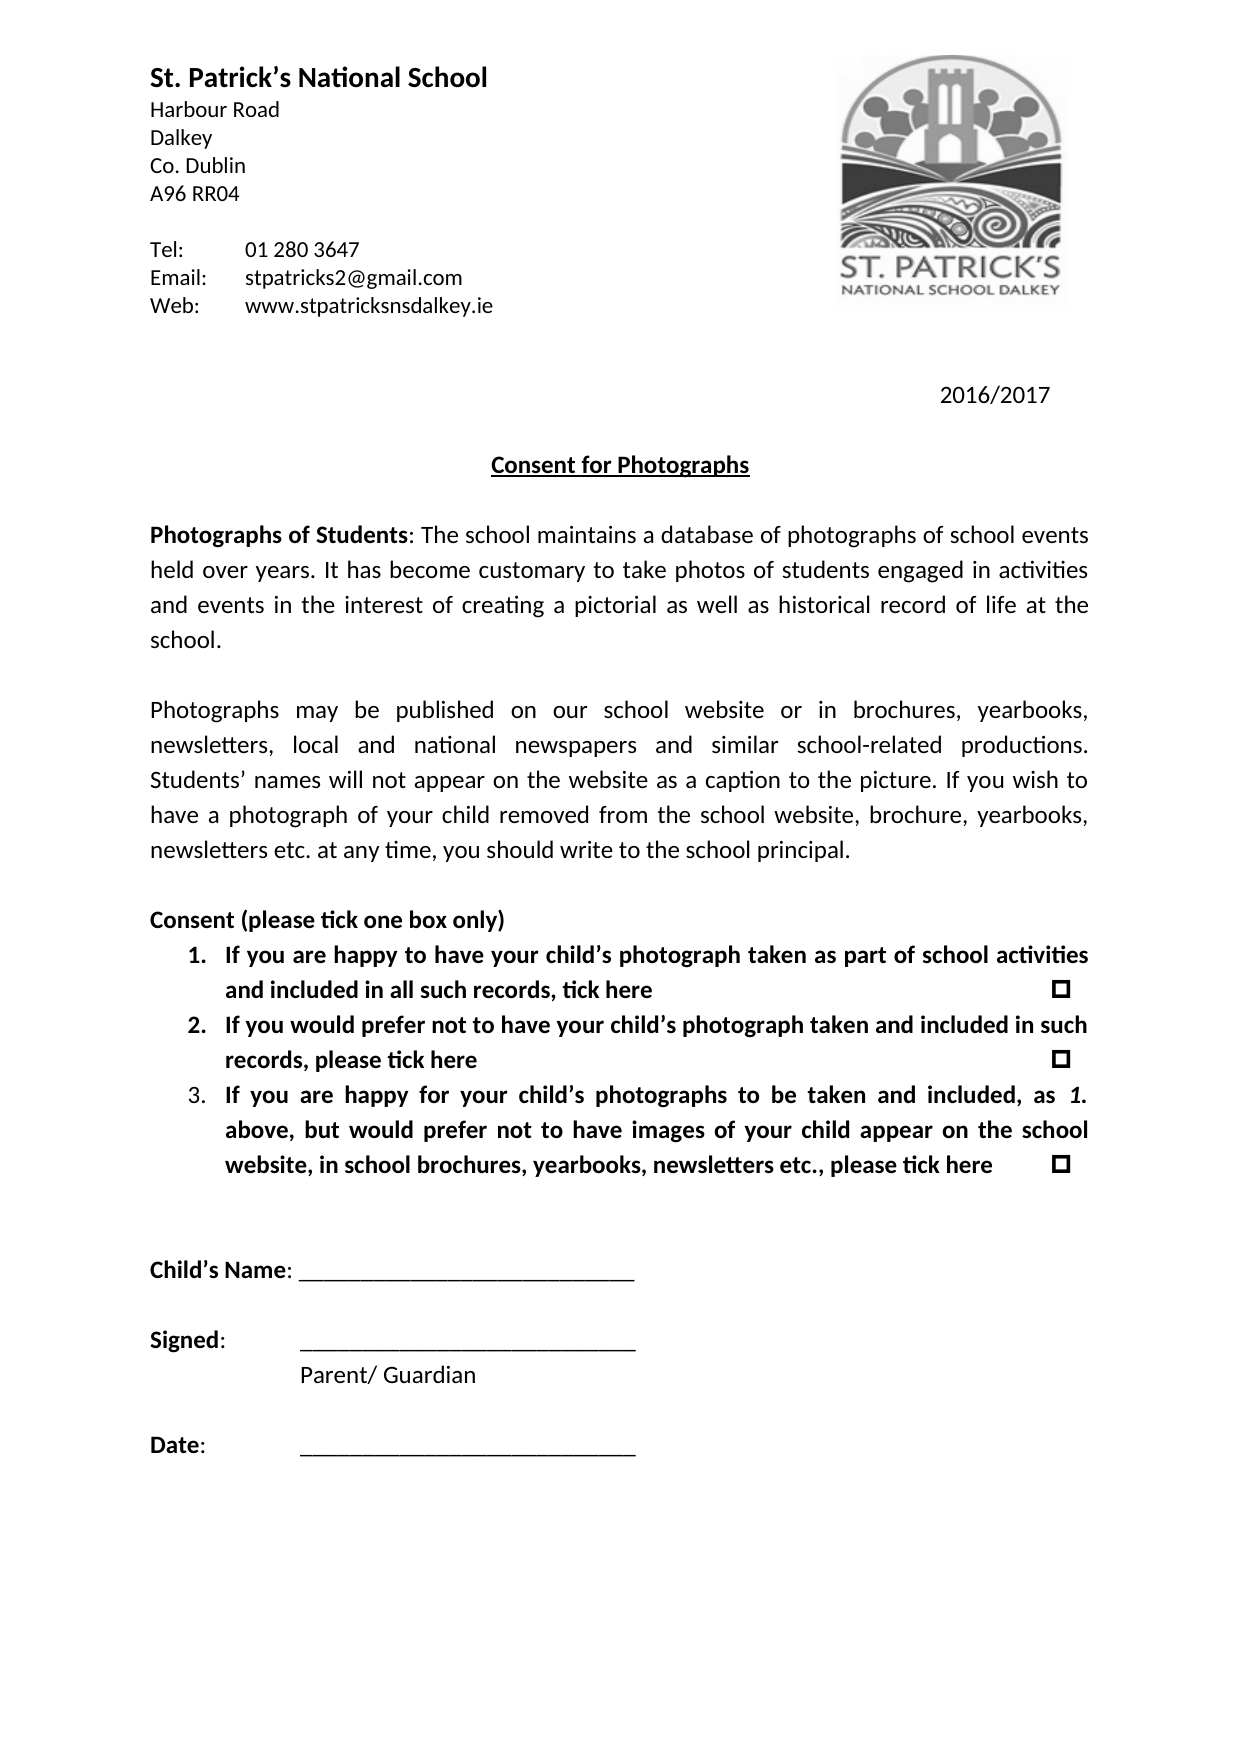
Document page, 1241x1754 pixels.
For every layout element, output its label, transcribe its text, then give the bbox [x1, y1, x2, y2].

text Consent (please tick one box only) [150, 904, 1090, 935]
list If you are happy for your child’s photographs to be taken and included, as 1. above, but would prefer not to have images of your child appear on the school website, in school brochures, yearbooks, newsletters etc., please tick here [187, 1079, 1090, 1180]
list If you would prefer not to have your child’s photograph taken and included in such records, please tick here [187, 1009, 1090, 1075]
text Photographs may be published on our school website or in brochures, yearbooks, newsletters, local and national newspapers and similar school-related productions. Students’ names will not appear on the website as a caption to the picture. If you wish to have a photograph of your child removed from the school website, brochure, yearbooks, newsletters etc. at any time, you should write to the school principal. [150, 694, 1090, 865]
list If you are happy to have your child’s photograph taken as part of school activities and included in all such records, tick here [187, 939, 1090, 1005]
text Signed: ___________________________ [150, 1324, 1090, 1355]
text 2016/2017 [900, 379, 1090, 410]
text Date: ___________________________ [150, 1429, 1090, 1460]
text Child’s Name: ___________________________ [150, 1254, 1090, 1285]
text Parent/ Guardian [150, 1359, 1090, 1390]
text Photographs of Students: The school maintains a database of photographs of school events held over years. It has become customary to take photos of students engaged in activities and events in the interest of creating a pictorial as well as historical record of life at the school. [150, 519, 1090, 655]
text Consent for Photographs [150, 449, 1090, 480]
